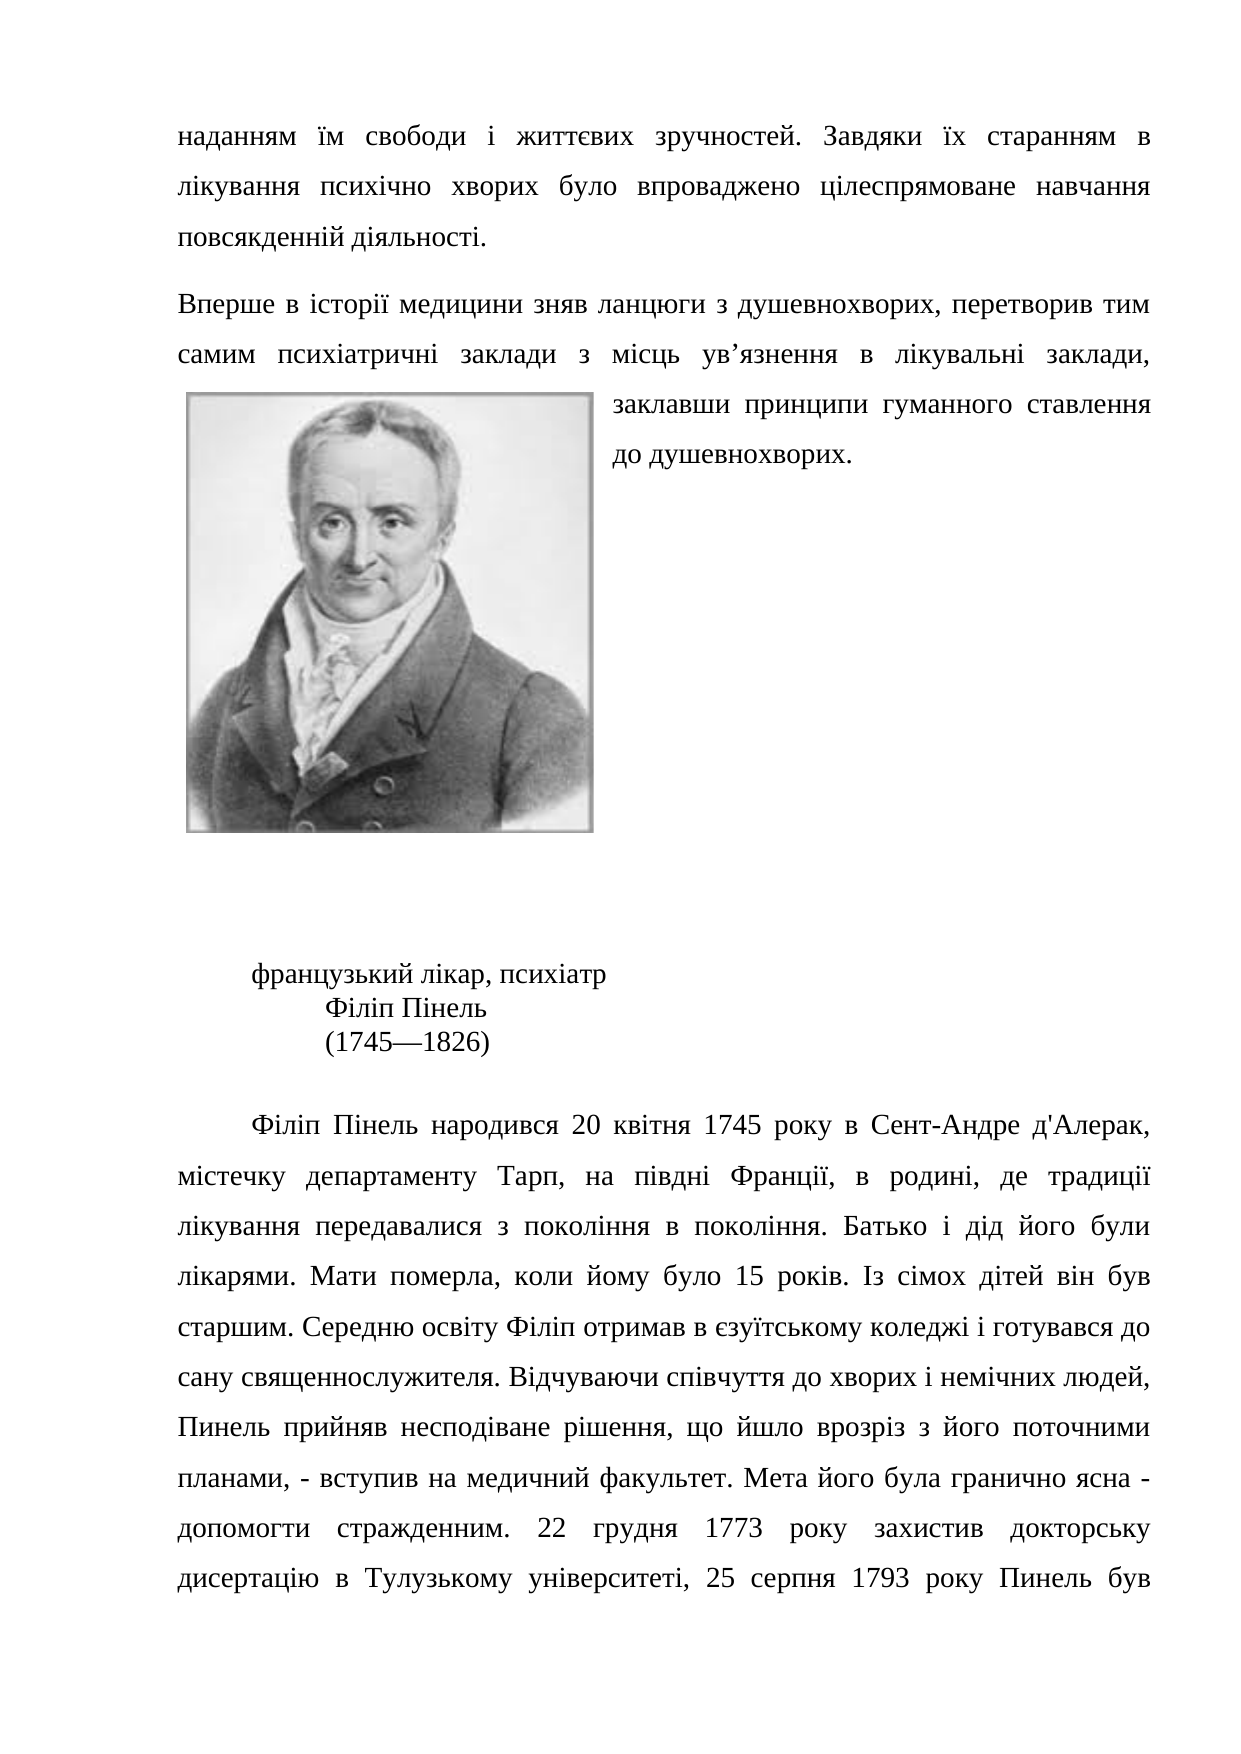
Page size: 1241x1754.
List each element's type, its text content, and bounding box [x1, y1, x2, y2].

text Вперше в історії медицини зняв ланцюги з душевнохворих, перетворив тим самим психіатричні заклади з місць ув’язнення в лікувальні заклади, заклавши принципи гуманного ставлення до душевнохворих. [177, 286, 1152, 470]
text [177, 118, 1152, 252]
text Філіп Пінель [251, 990, 1152, 1024]
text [177, 1107, 1152, 1594]
text (1745—1826) [251, 1024, 1152, 1057]
text французький лікар, психіатр [177, 957, 1152, 990]
picture [186, 392, 594, 833]
